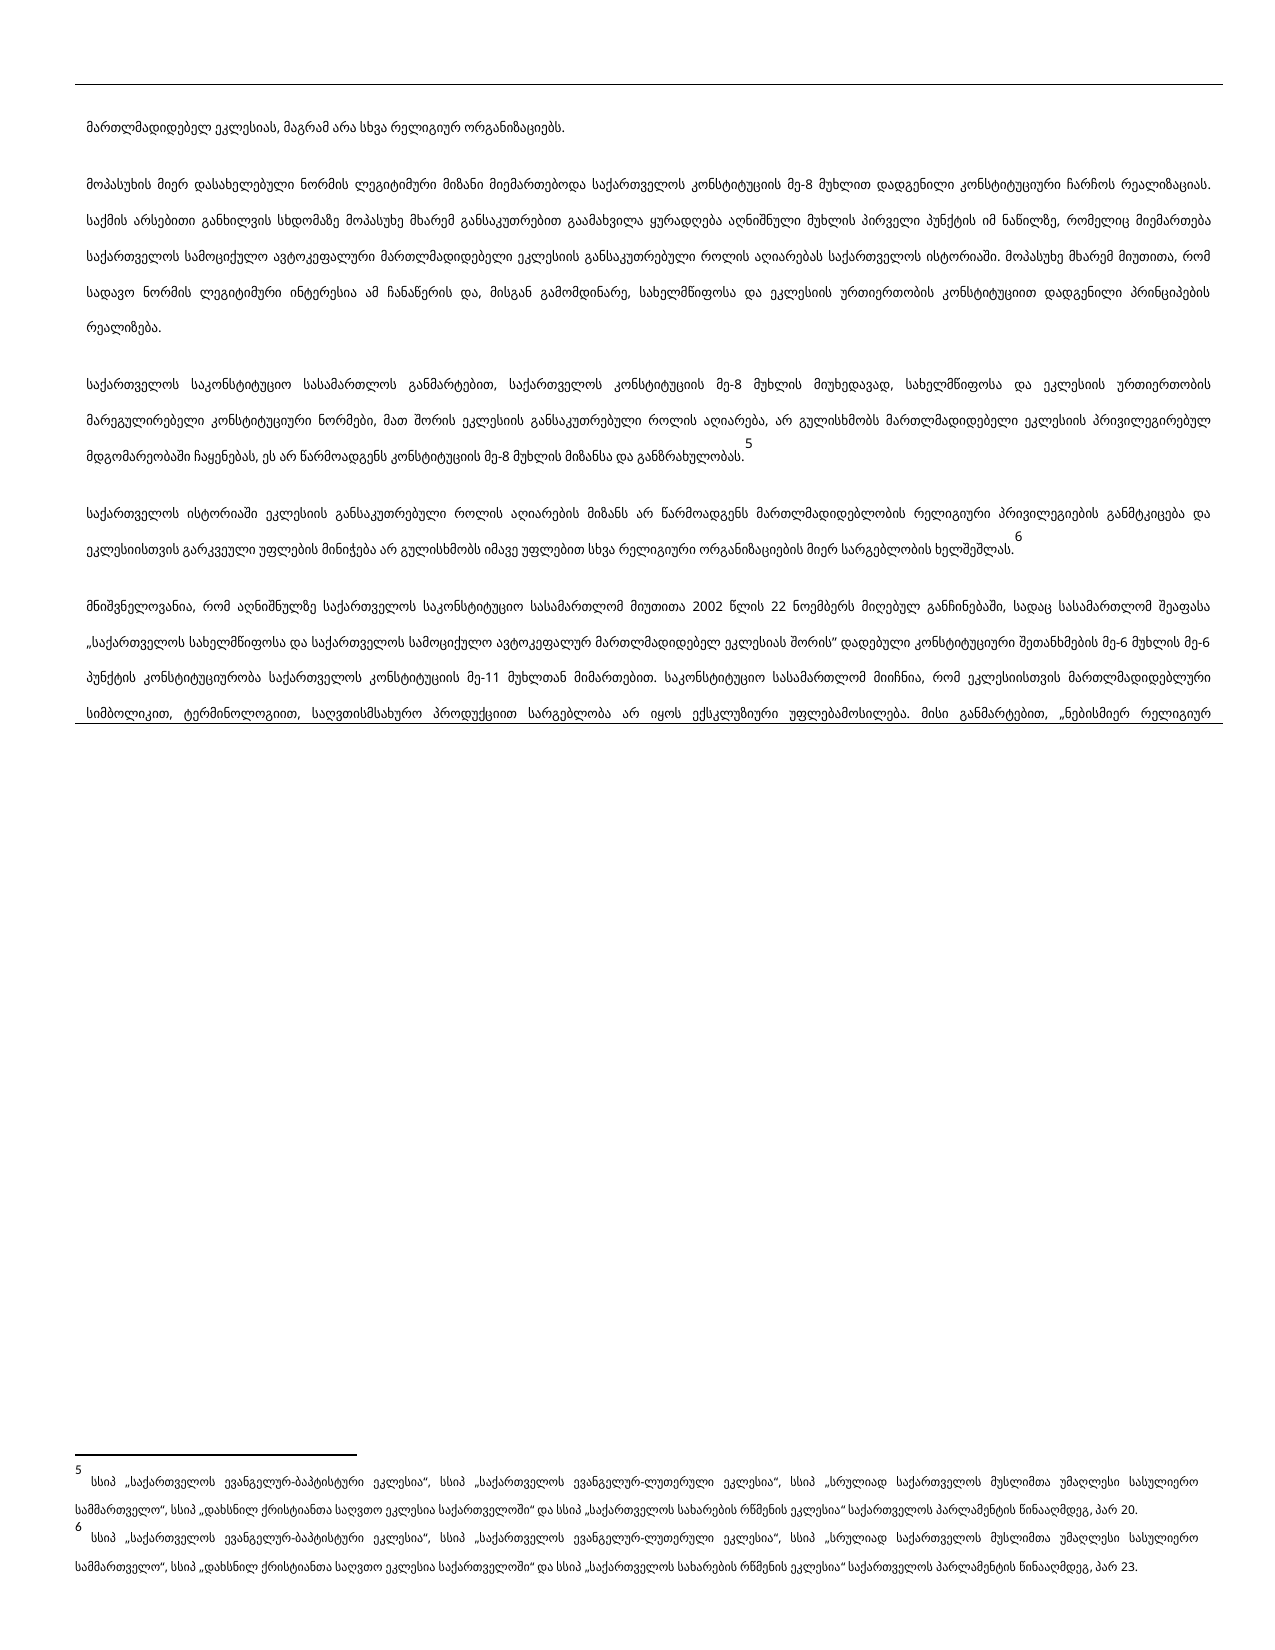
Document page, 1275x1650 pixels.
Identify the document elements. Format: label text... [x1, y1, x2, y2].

table_cell 2016 წლის საქმეში “İzzettin Doğan and Others v. Turkey” ალევიზმის მიმდევარი მოქალაქე გამოდიოდა თურქეთის წინააღმდეგ. მოსარჩელეები მიუთითებდნენ, რომ თურქეთის კანონმდებლობა არ იცავდა ისლამის ისეთ განშტოებას, როგორიცაა ალევიზმი, ისე, როგორც იცავდა სუნიზმს, რომლის მიმდევარიც იყო თურქეთის უმრავლესობა. ეს გამოიხატებოდა ალევიზმის მიმდევარი ხალხის საჭიროებების დაკმაყოფილებაზე უარის თქმაში და იმ რელიგიური საჯარო სერვისების შეუთავაზებლობაში, რაც განკუთვნილი იყო ექსკლუზიურად სუნიზმის მიმდევარი მოქალაქეებისთვის. ასევე აქტიურად ილახებოდა ალევიზმის მიმდევარი მოქალაქეების უფლებები და ბიუჯეტიდან არანაირი თანხა არ იყო გამოყოფილი მათი სამლოცველოების დაფინანსებისთვის. საბოლოოდ, ალევიზმი სახელმწიფოს მხრიდან არ იყო ცნობილი, როგორც განცალკევებული რელიგიური განშტოება, მათი სამლოცველო ადგილები მიჩნეული იყო კულტურულ ცენტრებად და არ ჰქონდათ ცალკეული რელიგიური სტატუსი. კიდევ ერთი ადამიანის უფლებათა ევროპული სასამართლოს საქმე, რომელიც ამ პრინციპს განამტკიცებს არის 2011 წლის 9 მარტის გადაწყვეტილება „SAVEZ CRKAVA "RIJEČ ŽIVOTA" AND OTHERS v. CROATIA“. აღნიშნულ გადაწყვეტილებაში მოსარჩელეებს წარმოადგენენ ეკლესიური გაერთიანება “სიცოცხლის სიტყვა”, ეკლესია “სრული სახარება”, ხორვატიის პროტესტანტული ქრისტიანული ეკლესია, ხოლო მოპასუხეს - ხორვატია. აღნიშნულ საკითხთან მიმართებით ევროპული სასაამრთლოს პრაქტიკა არის რელევანტური, ზემოაღნიშნული საქმეები, კერძოდ: RELIGIONSGEMEINSCHAFT DER ZEUGEN JEHOVAS AND OTHERS v. AUSTRIA, ALUJER FERNANDEZ and CABALLERO GARCIA v. SPAIN, SAVEZ CRKAVA "RIJEČ ŽIVOTA" AND OTHERS v. CROATIA. აღნიშნული გადაწყვეტილებები უკვე განვიხილეთ განსაკუთრებულ როლთან მიმართებით და შეგვიძლია აღვნიშნოთ, რომ როდესაც ევროსასამართლოს პრაქტიკაში საუბარია კონკრეტული რელიგიური გაერთიანების სპეციალურ სტატუსზე, ხაზი ესმევა შემდეგს: შესაძლებელია, რომ კონკრეტული ქვეყნის კონტექსტიდან გამომდინარე კონკრეტულ რელიგიურ გაერთიანებებს მიენიჭოს სპეციალური სტატუსი, თუმცა, რეალურად, ეს არ უნდა იყოს დისკრიმინაციის საფუძველი. Griechische Kirchengemeinde Munchen und Bayern E.V. v. Germany“ . [75, 85, 1222, 723]
